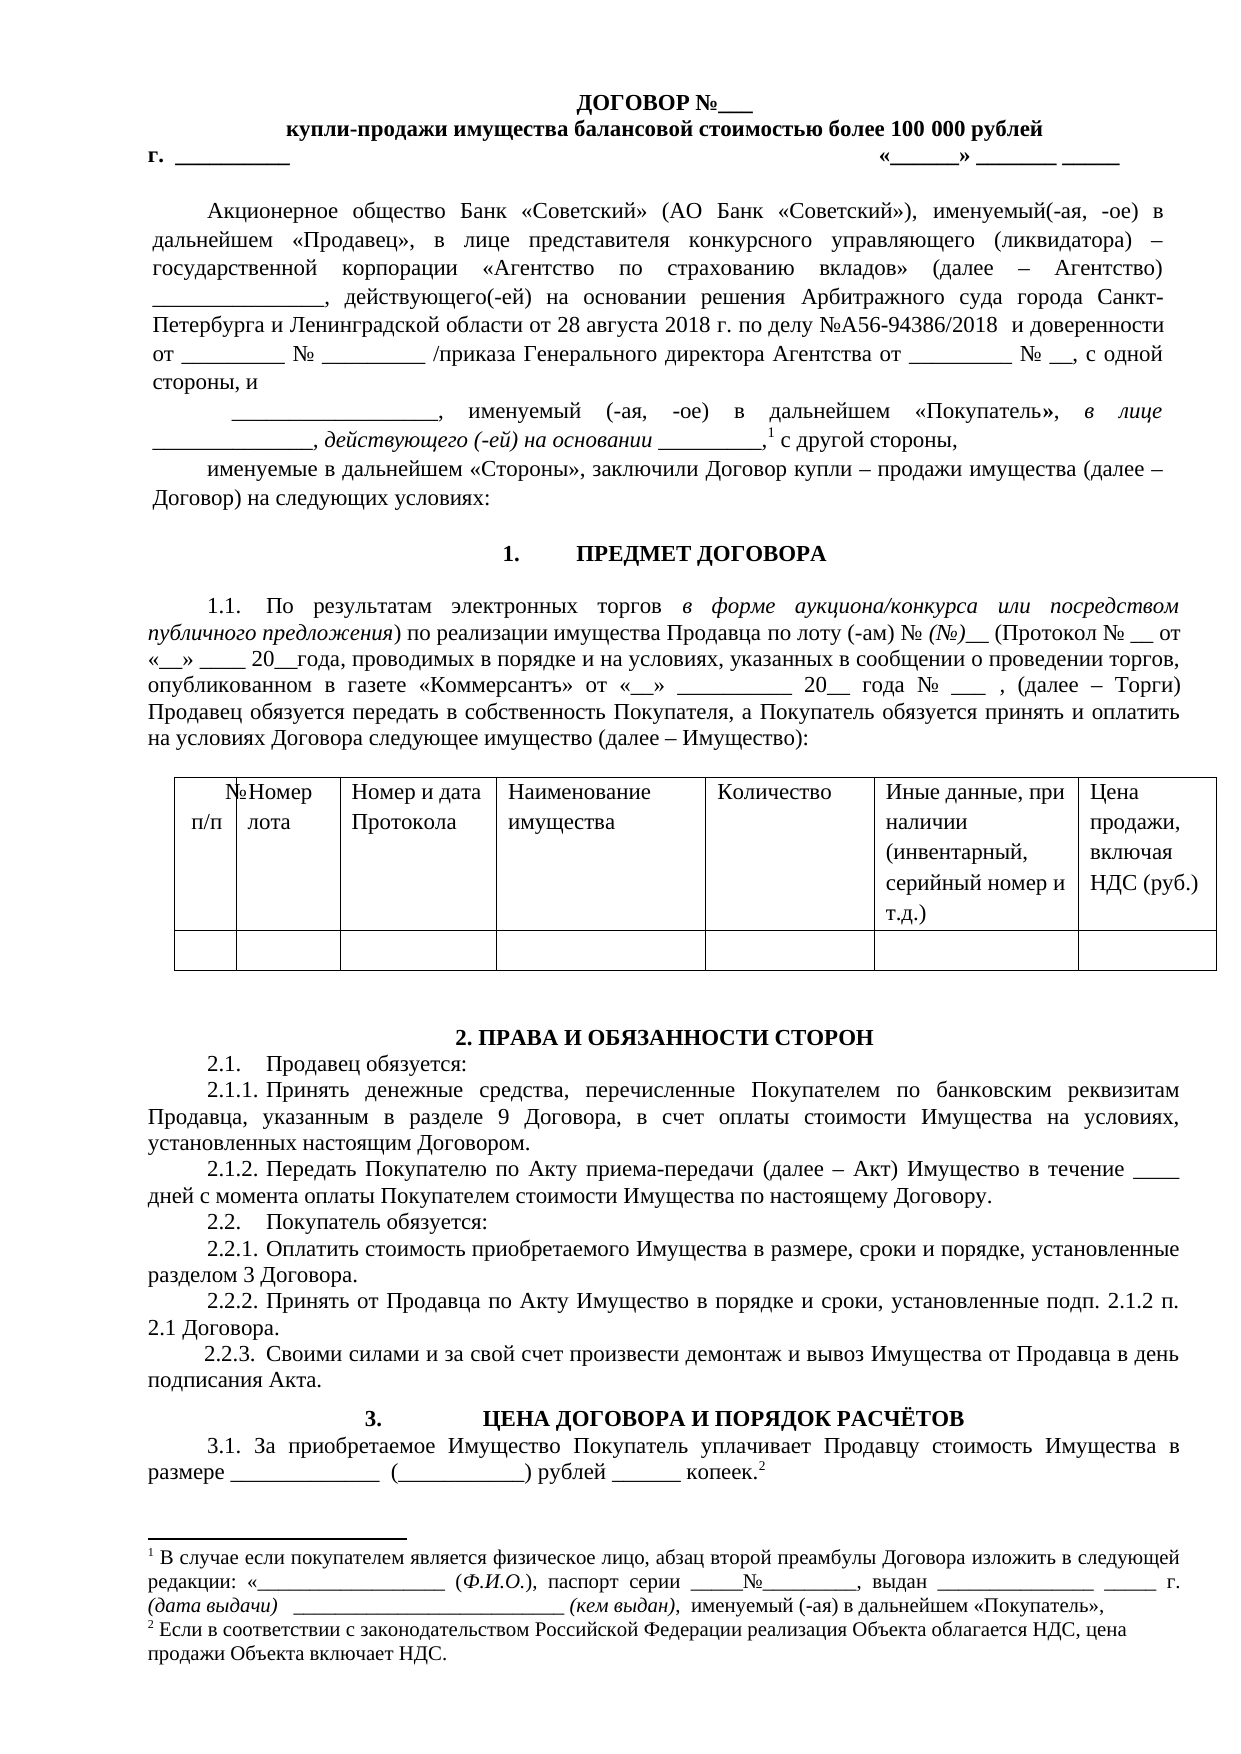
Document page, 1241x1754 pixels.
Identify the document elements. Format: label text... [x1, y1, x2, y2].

text 3. ЦЕНА ДОГОВОРА И ПОРЯДОК РАСЧЁТОВ [148, 1405, 1181, 1432]
table_header № п/п [175, 778, 236, 929]
table_header Номер и дата Протокола [341, 778, 496, 929]
table_cell [341, 931, 496, 970]
table_cell [175, 931, 236, 970]
text 2.2. Покупатель обязуется: [148, 1208, 1181, 1234]
text 2.1.2. Передать Покупателю по Акту приема-передачи (далее – Акт) Имущество в течение ____ дней с момента оплаты Покупателем стоимости Имущества по настоящему Договору. [148, 1156, 1181, 1208]
text ДОГОВОР №___ [148, 89, 1181, 115]
text 2.2.3. Своими силами и за свой счет произвести демонтаж и вывоз Имущества от Продавца в день подписания Акта. [148, 1340, 1181, 1393]
table_cell [875, 931, 1078, 970]
text 2.2.2. Принять от Продавца по Акту Имущество в порядке и сроки, установленные подп. 2.1.2 п. 2.1 Договора. [148, 1287, 1181, 1340]
table_cell [237, 931, 340, 970]
table_header Цена продажи, включая НДС (руб.) [1079, 778, 1216, 929]
table_header Номер лота [237, 778, 340, 929]
table_cell [706, 931, 874, 970]
text 2.1. Продавец обязуется: [148, 1050, 1181, 1076]
text купли-продажи имущества балансовой стоимостью более 100 000 рублей [148, 115, 1181, 141]
text именуемые в дальнейшем «Стороны», заключили Договор купли – продажи имущества (далее – Договор) на следующих условиях: [152, 454, 1164, 511]
text 2.2.1. Оплатить стоимость приобретаемого Имущества в размере, сроки и порядке, установленные разделом 3 Договора. [148, 1234, 1181, 1287]
table_cell [1079, 931, 1216, 970]
text 2.1.1. Принять денежные средства, перечисленные Покупателем по банковским реквизитам Продавца, указанным в разделе 9 Договора, в счет оплаты стоимости Имущества на условиях, установленных настоящим Договором. [148, 1076, 1181, 1156]
text Акционерное общество Банк «Советский» (АО Банк «Советский»), именуемый(-ая, -ое) в дальнейшем «Продавец», в лице представителя конкурсного управляющего (ликвидатора) – государственной корпорации «Агентство по страхованию вкладов» (далее – Агентство) _______________, действующего(-ей) на основании решения Арбитражного суда города Санкт-Петербурга и Ленинградской области от 28 августа 2018 г. по делу №А56-94386/2018 и доверенности от _________ № _________ /приказа Генерального директора Агентства от _________ № __, с одной стороны, и [152, 196, 1164, 396]
list По результатам электронных торгов в форме аукциона/конкурса или посредством публичного предложения) по реализации имущества Продавца по лоту (-ам) № (№)__ (Протокол № __ от «__» ____ 20__года, проводимых в порядке и на условиях, указанных в сообщении о проведении торгов, опубликованном в газете «Коммерсантъ» от «__» __________ 20__ года № ___ , (далее – Торги) Продавец обязуется передать в собственность Покупателя, а Покупатель обязуется принять и оплатить на условиях Договора следующее имущество (далее – Имущество): [148, 592, 1181, 751]
table_header Иные данные, при наличии (инвентарный, серийный номер и т.д.) [875, 778, 1078, 929]
text __________________, именуемый (-ая, -ое) в дальнейшем «Покупатель», в лице ______________, действующего (-ей) на основании _________, с другой стороны, [152, 396, 1164, 453]
text 2. ПРАВА И ОБЯЗАННОСТИ СТОРОН [148, 1024, 1181, 1050]
text г. __________ «______» _______ _____ [148, 141, 1181, 168]
list ПРЕДМЕТ ДОГОВОРА [148, 540, 1181, 566]
table_header Наименование имущества [497, 778, 705, 929]
text 3.1. За приобретаемое Имущество Покупатель уплачивает Продавцу стоимость Имущества в размере _____________ (___________) рублей ______ копеек. [148, 1432, 1181, 1484]
table_header Количество [706, 778, 874, 929]
table_cell [497, 931, 705, 970]
